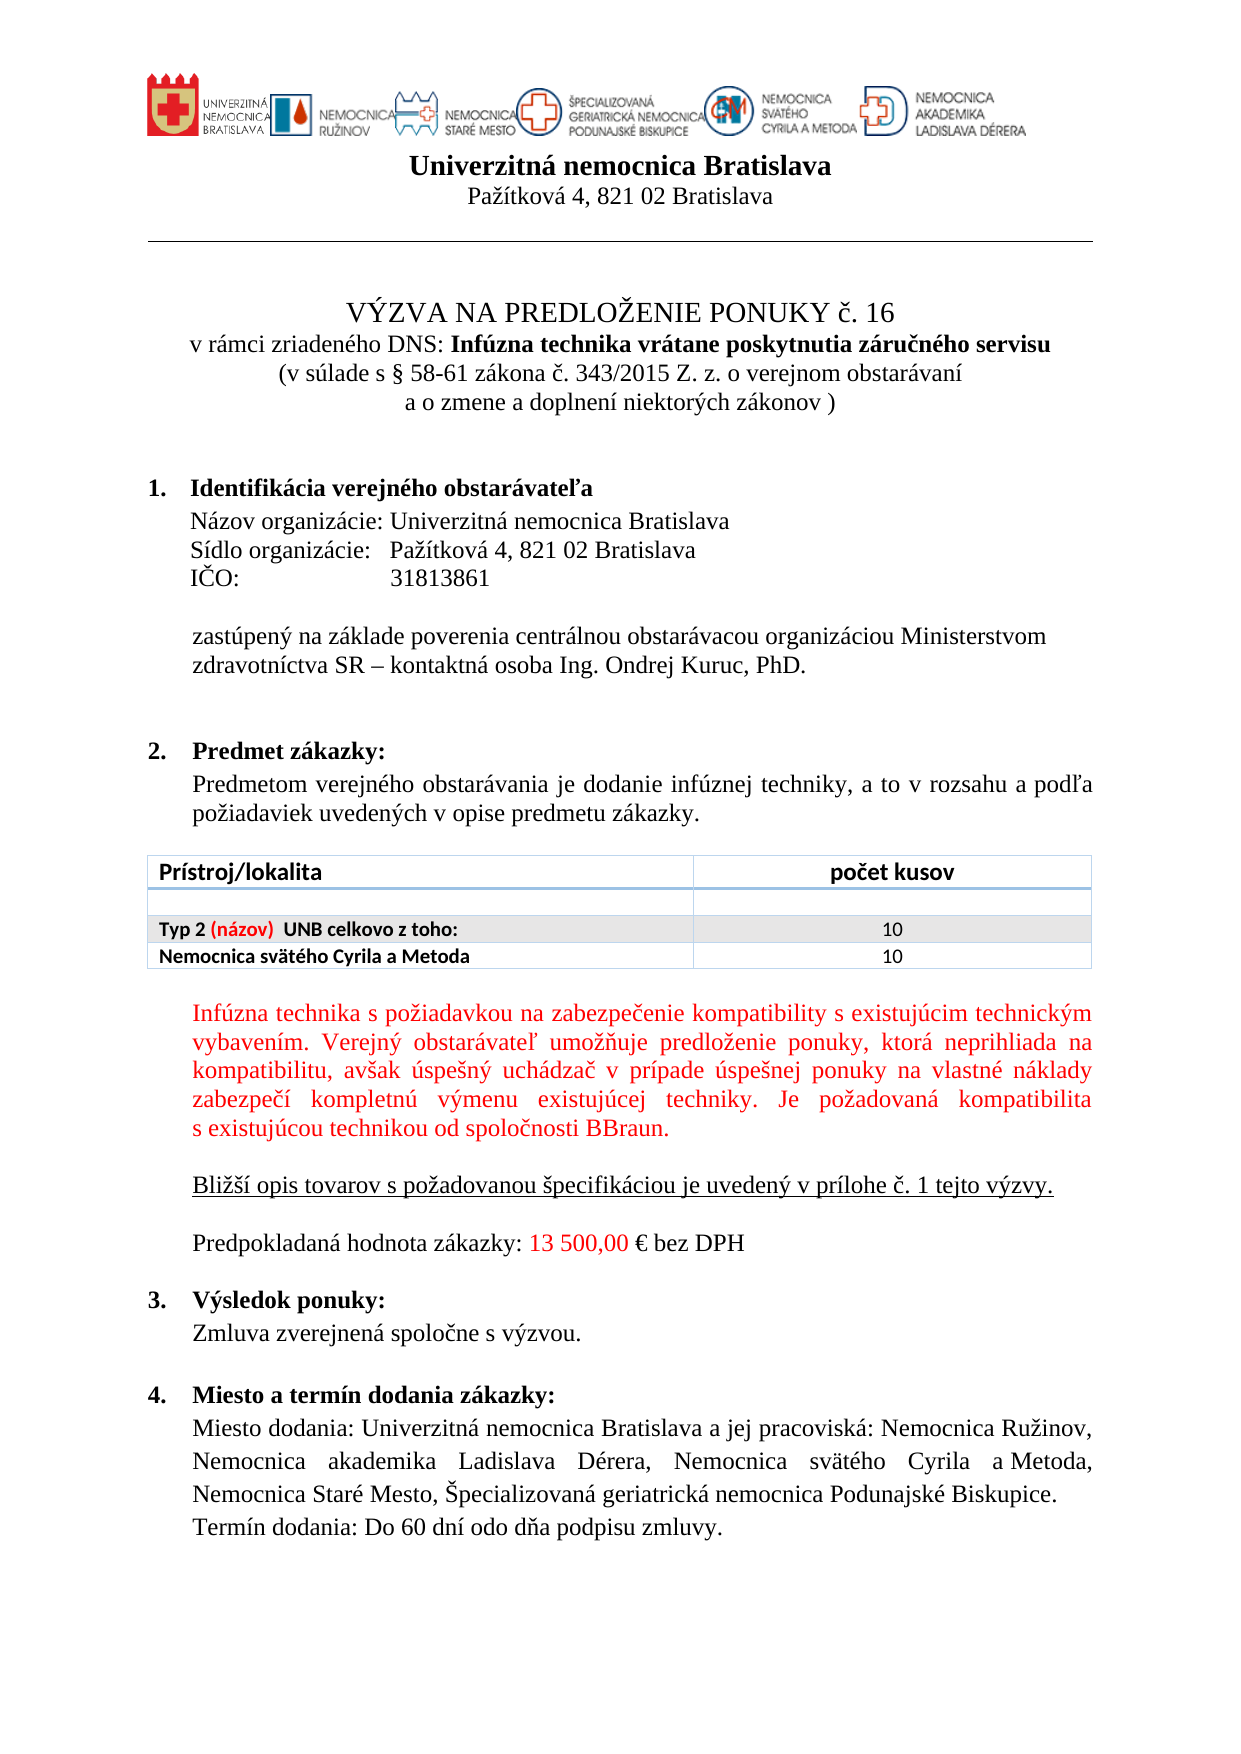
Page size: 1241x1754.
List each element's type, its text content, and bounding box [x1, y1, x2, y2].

table_header počet kusov [694, 856, 1091, 887]
text Pažítková 4, 821 02 Bratislava [148, 181, 1093, 210]
text Bližší opis tovarov s požadovanou špecifikáciou je uvedený v prílohe č. 1 tejto výzvy. [192, 1171, 1093, 1199]
table_cell [694, 890, 1091, 915]
table_cell Nemocnica svätého Cyrila a Metoda [148, 943, 693, 968]
table_cell 10 [694, 916, 1091, 942]
table_cell Typ 2 (názov) UNB celkovo z toho: [148, 916, 693, 942]
list zastúpený na základe poverenia centrálnou obstarávacou organizáciou Ministerstvom zdravotníctva SR – kontaktná osoba Ing. Ondrej Kuruc, PhD. [192, 621, 1093, 678]
list IČO: 31813861 [177, 563, 1093, 592]
list Predmet zákazky: [148, 736, 1093, 765]
text Predmetom verejného obstarávania je dodanie infúznej techniky, a to v rozsahu a podľa požiadaviek uvedených v opise predmetu zákazky. [192, 769, 1093, 826]
text Sídlo organizácie: Pažítková 4, 821 02 Bratislava [177, 535, 1093, 563]
list Termín dodania: Do 60 dní odo dňa podpisu zmluvy. [192, 1512, 1093, 1541]
list Miesto a termín dodania zákazky: [148, 1380, 1093, 1409]
text a o zmene a doplnení niektorých zákonov ) [148, 387, 1093, 415]
text (v súlade s § 58-61 zákona č. 343/2015 Z. z. o verejnom obstarávaní [148, 358, 1093, 387]
text Zmluva zverejnená spoločne s výzvou. [192, 1318, 1093, 1347]
text Univerzitná nemocnica Bratislava [148, 148, 1093, 181]
table_header Prístroj/lokalita [148, 856, 693, 887]
text Infúzna technika s požiadavkou na zabezpečenie kompatibility s existujúcim technickým vybavením. Verejný obstarávateľ umožňuje predloženie ponuky, ktorá neprihliada na kompatibilitu, avšak úspešný uchádzač v prípade úspešnej ponuky na vlastné náklady zabezpečí kompletnú výmenu existujúcej techniky. Je požadovaná kompatibilita s existujúcou technikou od spoločnosti BBraun. [192, 998, 1093, 1142]
table_cell 10 [694, 943, 1091, 968]
list Výsledok ponuky: [148, 1286, 1093, 1314]
text Predpokladaná hodnota zákazky: 13 500,00 € bez DPH [192, 1228, 1093, 1257]
table_cell [148, 890, 693, 915]
text Názov organizácie: Univerzitná nemocnica Bratislava [177, 506, 1093, 535]
text VÝZVA NA PREDLOŽENIE PONUKY č. 16 [148, 296, 1093, 329]
list Miesto dodania: Univerzitná nemocnica Bratislava a jej pracoviská: Nemocnica Ružinov, Nemocnica akademika Ladislava Dérera, Nemocnica svätého Cyrila a Metoda, Nemocnica Staré Mesto, Špecializovaná geriatrická nemocnica Podunajské Biskupice. [192, 1413, 1093, 1508]
list Identifikácia verejného obstarávateľa [148, 473, 1093, 502]
picture [147, 73, 1026, 136]
text v rámci zriadeného DNS: Infúzna technika vrátane poskytnutia záručného servisu [148, 329, 1093, 358]
